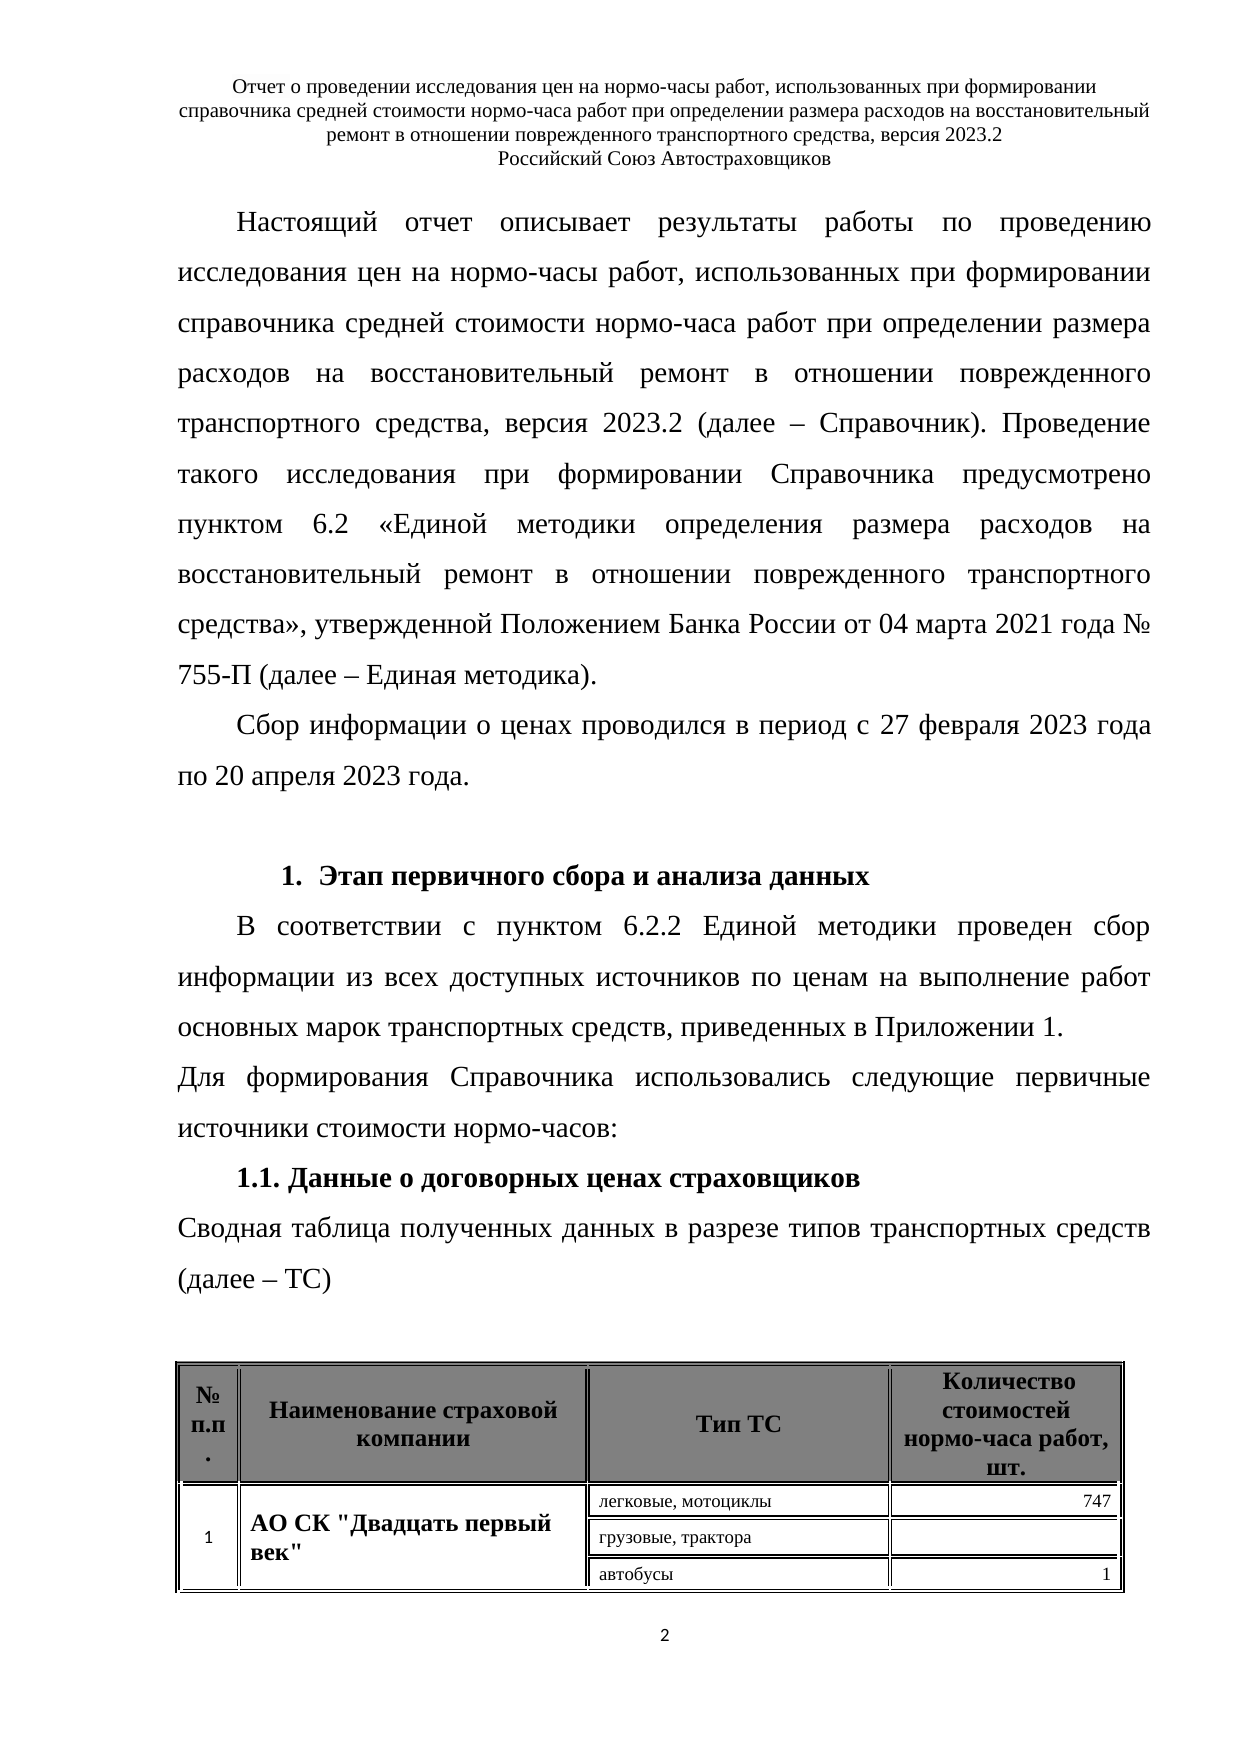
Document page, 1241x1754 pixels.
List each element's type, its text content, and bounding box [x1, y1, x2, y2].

table_cell 747 [890, 1481, 1122, 1515]
table_cell 1 [177, 1481, 239, 1588]
table_header Тип ТС [588, 1363, 890, 1481]
table_header Наименование страховой компании [239, 1363, 588, 1481]
text Настоящий отчет описывает результаты работы по проведению исследования цен на нормо-часы работ, использованных при формировании справочника средней стоимости нормо-часа работ при определении размера расходов на восстановительный ремонт в отношении поврежденного транспортного средства, версия 2023.2 (далее – Справочник). Проведение такого исследования при формировании Справочника предусмотрено пунктом 6.2 «Единой методики определения размера расходов на восстановительный ремонт в отношении поврежденного транспортного средства», утвержденной Положением Банка России от 04 марта 2021 года № 755-П (далее – Единая методика). [177, 204, 1152, 691]
table_cell легковые, мотоциклы [590, 1486, 888, 1515]
table_header Количество стоимостей нормо-часа работ, шт. [890, 1366, 1120, 1481]
text Сводная таблица полученных данных в разрезе типов транспортных средств (далее – ТС) [177, 1210, 1152, 1294]
table_cell автобусы [588, 1554, 890, 1588]
table_cell 1 [890, 1554, 1122, 1588]
list Данные о договорных ценах страховщиков [236, 1160, 1152, 1194]
text В соответствии с пунктом 6.2.2 Единой методики проведен сбор информации из всех доступных источников по ценам на выполнение работ основных марок транспортных средств, приведенных в Приложении 1. [177, 908, 1152, 1043]
text Сбор информации о ценах проводился в период с 27 февраля 2023 года по 20 апреля 2023 года. [177, 707, 1152, 791]
list Этап первичного сбора и анализа данных [281, 858, 1152, 892]
table_cell грузовые, трактора [590, 1520, 888, 1554]
table_cell [890, 1515, 1122, 1554]
text Для формирования Справочника использовались следующие первичные источники стоимости нормо-часов: [177, 1059, 1152, 1143]
table_cell АО СК "Двадцать первый век" [239, 1481, 588, 1588]
table_header № п.п. [177, 1363, 239, 1481]
